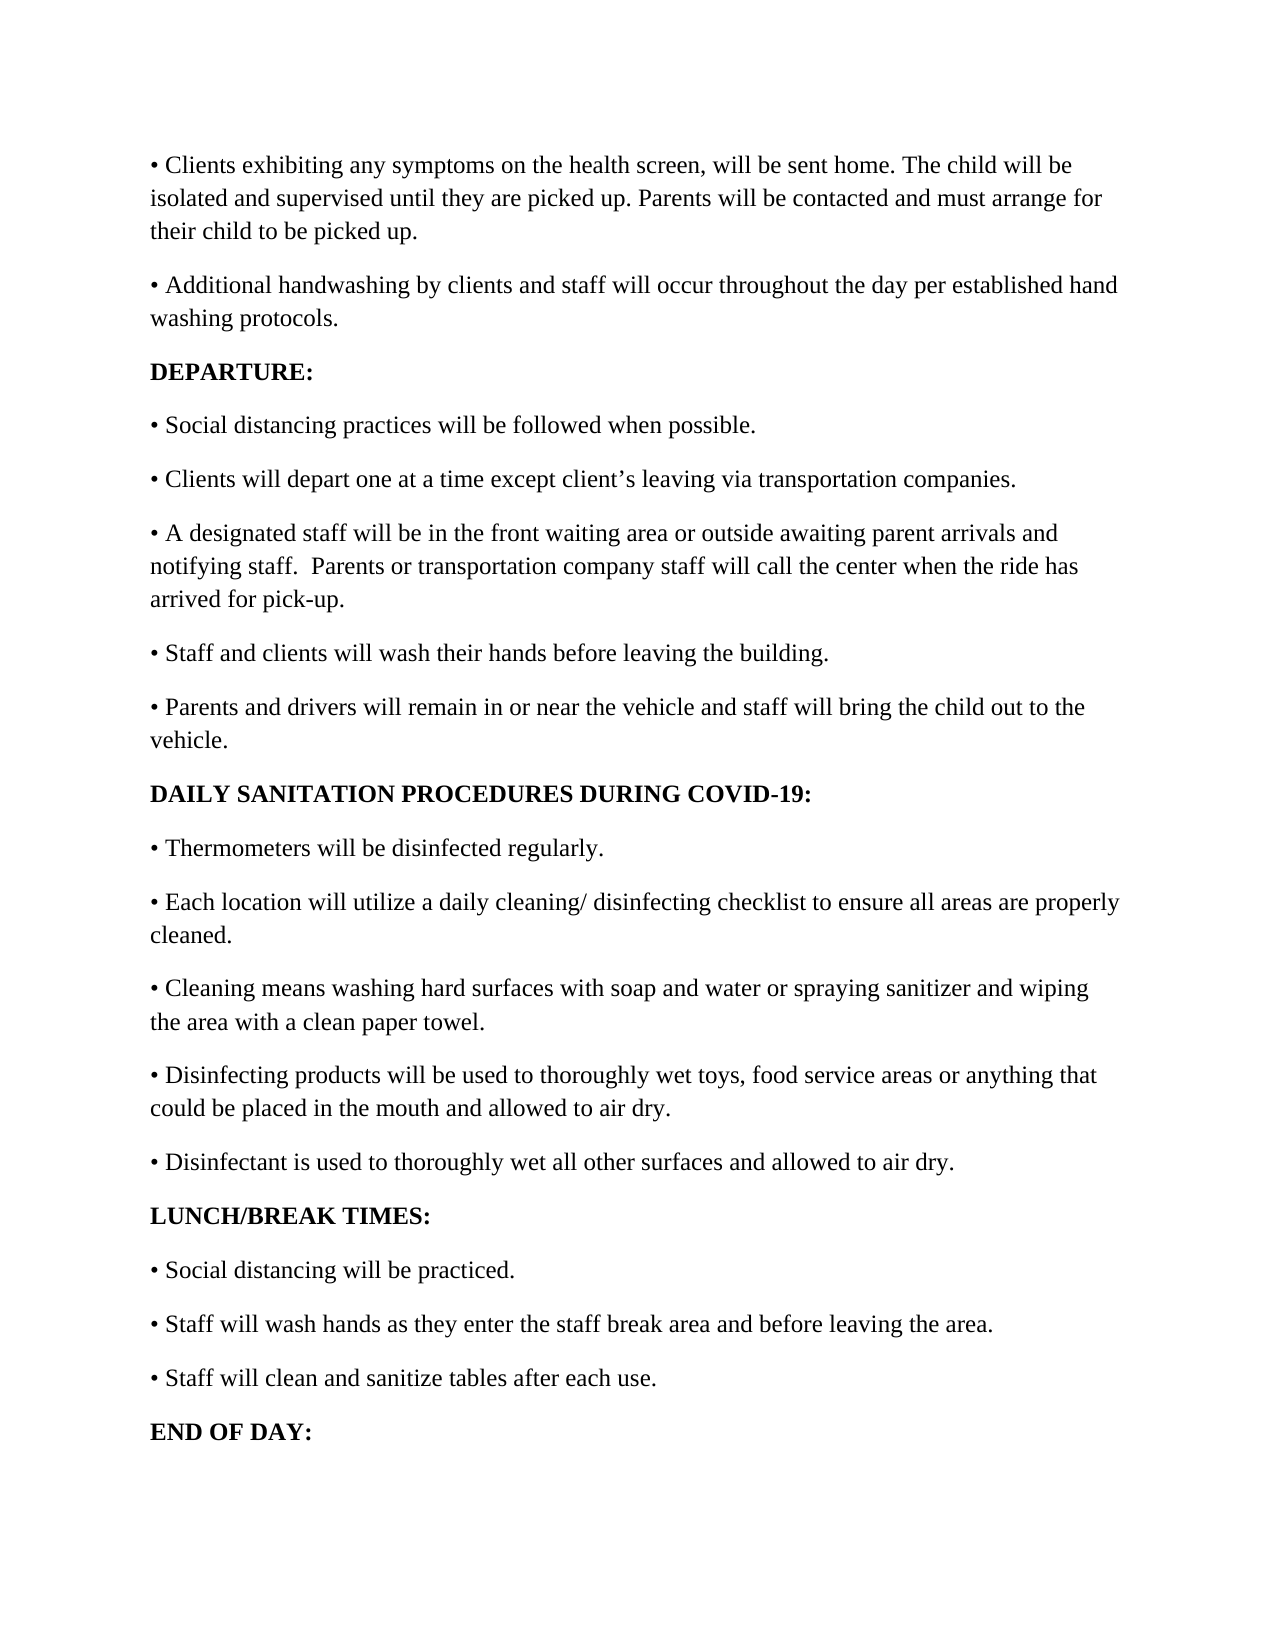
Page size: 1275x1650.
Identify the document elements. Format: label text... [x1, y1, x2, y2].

text • Disinfectant is used to thoroughly wet all other surfaces and allowed to air dry. [150, 1147, 1125, 1176]
text • Staff will clean and sanitize tables after each use. [150, 1363, 1125, 1391]
text • Thermometers will be disinfected regularly. [150, 833, 1125, 862]
text • Additional handwashing by clients and staff will occur throughout the day per established hand washing protocols. [150, 270, 1125, 332]
text • Cleaning means washing hard surfaces with soap and water or spraying sanitizer and wiping the area with a clean paper towel. [150, 973, 1125, 1035]
text DAILY SANITATION PROCEDURES DURING COVID-19: [150, 779, 1125, 808]
text • A designated staff will be in the front waiting area or outside awaiting parent arrivals and notifying staff. Parents or transportation company staff will call the center when the ride has arrived for pick-up. [150, 518, 1125, 613]
text • Social distancing will be practiced. [150, 1255, 1125, 1284]
text • Disinfecting products will be used to thoroughly wet toys, food service areas or anything that could be placed in the mouth and allowed to air dry. [150, 1060, 1125, 1122]
text • Clients exhibiting any symptoms on the health screen, will be sent home. The child will be isolated and supervised until they are picked up. Parents will be contacted and must arrange for their child to be picked up. [150, 150, 1125, 245]
text DEPARTURE: [150, 357, 1125, 386]
text • Staff will wash hands as they enter the staff break area and before leaving the area. [150, 1309, 1125, 1338]
text • Staff and clients will wash their hands before leaving the building. [150, 638, 1125, 667]
text • Social distancing practices will be followed when possible. [150, 411, 1125, 439]
text • Parents and drivers will remain in or near the vehicle and staff will bring the child out to the vehicle. [150, 692, 1125, 754]
text END OF DAY: [150, 1417, 1125, 1445]
text • Each location will utilize a daily cleaning/ disinfecting checklist to ensure all areas are properly cleaned. [150, 887, 1125, 948]
text LUNCH/BREAK TIMES: [150, 1201, 1125, 1230]
text • Clients will depart one at a time except client’s leaving via transportation companies. [150, 464, 1125, 493]
